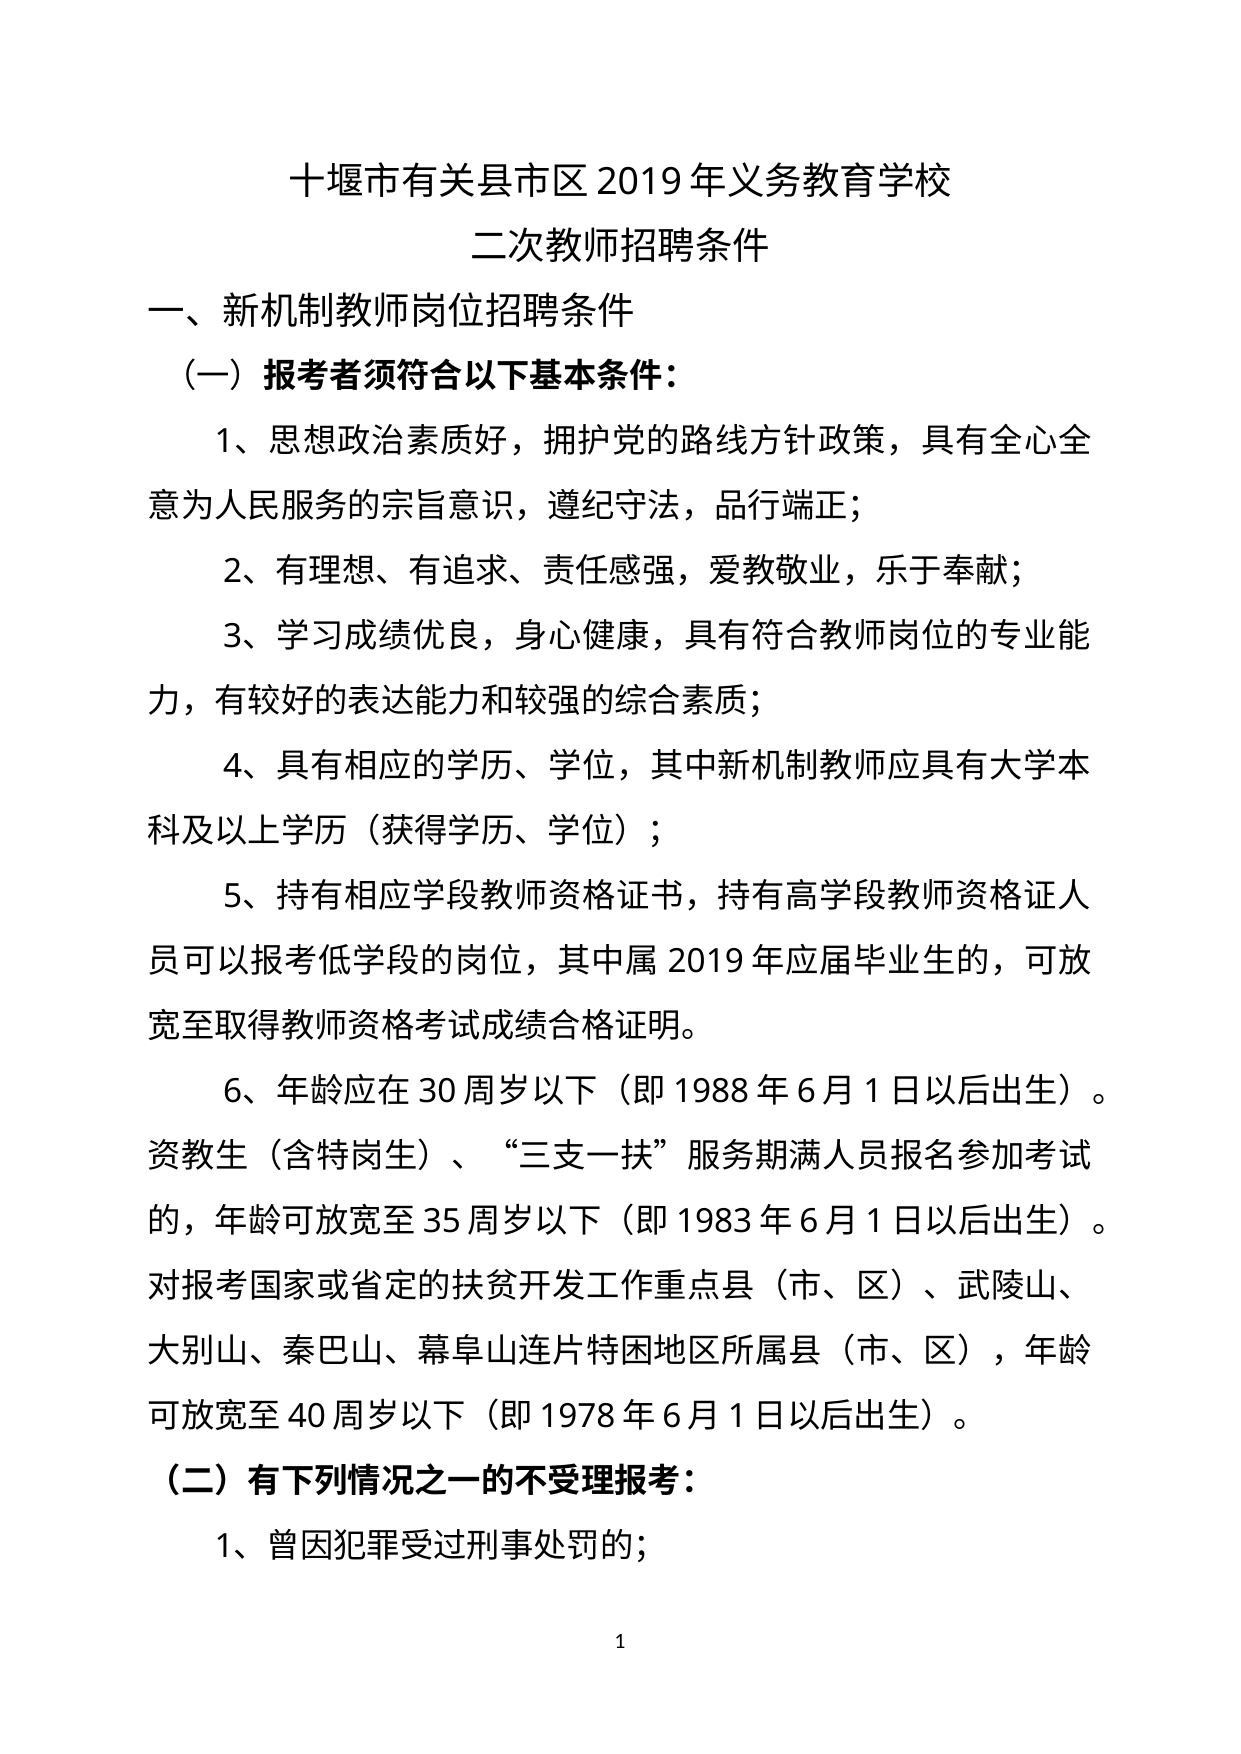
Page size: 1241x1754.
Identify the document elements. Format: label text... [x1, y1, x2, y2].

text （二）有下列情况之一的不受理报考： [148, 1446, 1093, 1511]
text 1、曾因犯罪受过刑事处罚的； [148, 1511, 1093, 1576]
text 4、具有相应的学历、学位，其中新机制教师应具有大学本科及以上学历（获得学历、学位）； [148, 731, 1093, 861]
text 1、思想政治素质好，拥护党的路线方针政策，具有全心全意为人民服务的宗旨意识，遵纪守法，品行端正； [148, 406, 1093, 536]
text 二次教师招聘条件 [148, 211, 1093, 276]
text 一、新机制教师岗位招聘条件 [148, 276, 1093, 341]
text 5、持有相应学段教师资格证书，持有高学段教师资格证人员可以报考低学段的岗位，其中属2019年应届毕业生的，可放宽至取得教师资格考试成绩合格证明。 [148, 861, 1093, 1056]
text （一）报考者须符合以下基本条件： [148, 341, 1093, 406]
text 十堰市有关县市区2019年义务教育学校 [148, 146, 1093, 211]
text 6、年龄应在30周岁以下（即1988年6月1日以后出生）。资教生（含特岗生）、“三支一扶”服务期满人员报名参加考试的，年龄可放宽至35周岁以下（即1983年6月1日以后出生）。对报考国家或省定的扶贫开发工作重点县（市、区）、武陵山、大别山、秦巴山、幕阜山连片特困地区所属县（市、区），年龄可放宽至40周岁以下（即1978年6月1日以后出生）。 [148, 1056, 1093, 1446]
text 2、有理想、有追求、责任感强，爱教敬业，乐于奉献； [148, 536, 1093, 601]
text 3、学习成绩优良，身心健康，具有符合教师岗位的专业能力，有较好的表达能力和较强的综合素质； [148, 601, 1093, 731]
